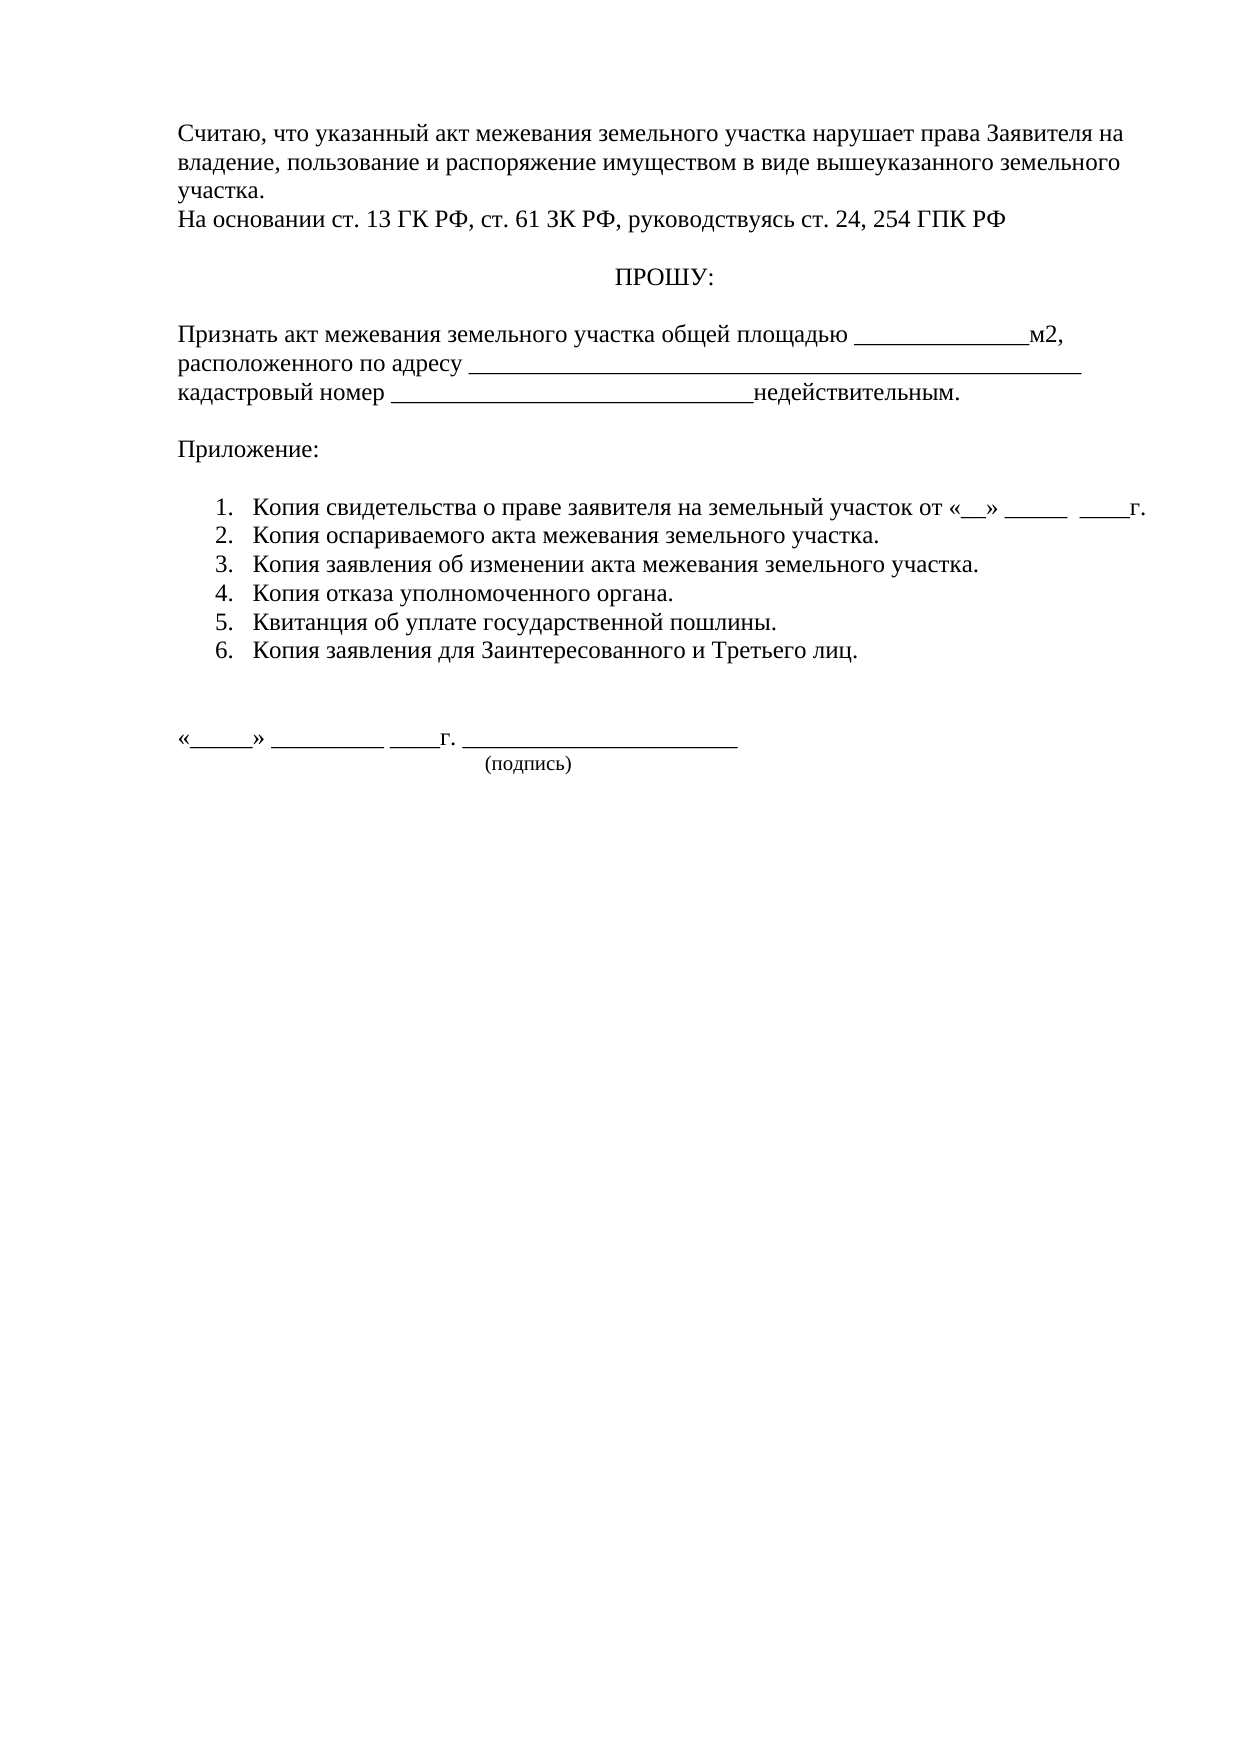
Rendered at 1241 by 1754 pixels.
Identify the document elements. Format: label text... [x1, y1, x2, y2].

list Копия оспариваемого акта межевания земельного участка. [215, 521, 1152, 549]
list Копия отказа уполномоченного органа. [215, 578, 1152, 607]
list Копия заявления об изменении акта межевания земельного участка. [215, 549, 1152, 578]
text (подпись) [177, 751, 1152, 775]
list Копия свидетельства о праве заявителя на земельный участок от «__» _____ ____г. [215, 492, 1152, 521]
text Считаю, что указанный акт межевания земельного участка нарушает права Заявителя на владение, пользование и распоряжение имуществом в виде вышеуказанного земельного участка. [177, 118, 1152, 204]
text На основании ст. 13 ГК РФ, ст. 61 ЗК РФ, руководствуясь ст. 24, 254 ГПК РФ [177, 204, 1152, 233]
text Приложение: [177, 434, 1152, 463]
list Квитанция об уплате государственной пошлины. [215, 607, 1152, 636]
list Копия заявления для Заинтересованного и Третьего лиц. [215, 636, 1152, 664]
text «_____» _________ ____г. ______________________ [177, 722, 1152, 751]
text кадастровый номер _____________________________недействительным. [177, 377, 1152, 406]
text ПРОШУ: [177, 262, 1152, 291]
text расположенного по адресу _________________________________________________ [177, 348, 1152, 377]
text Признать акт межевания земельного участка общей площадью ______________м2, [177, 319, 1152, 348]
